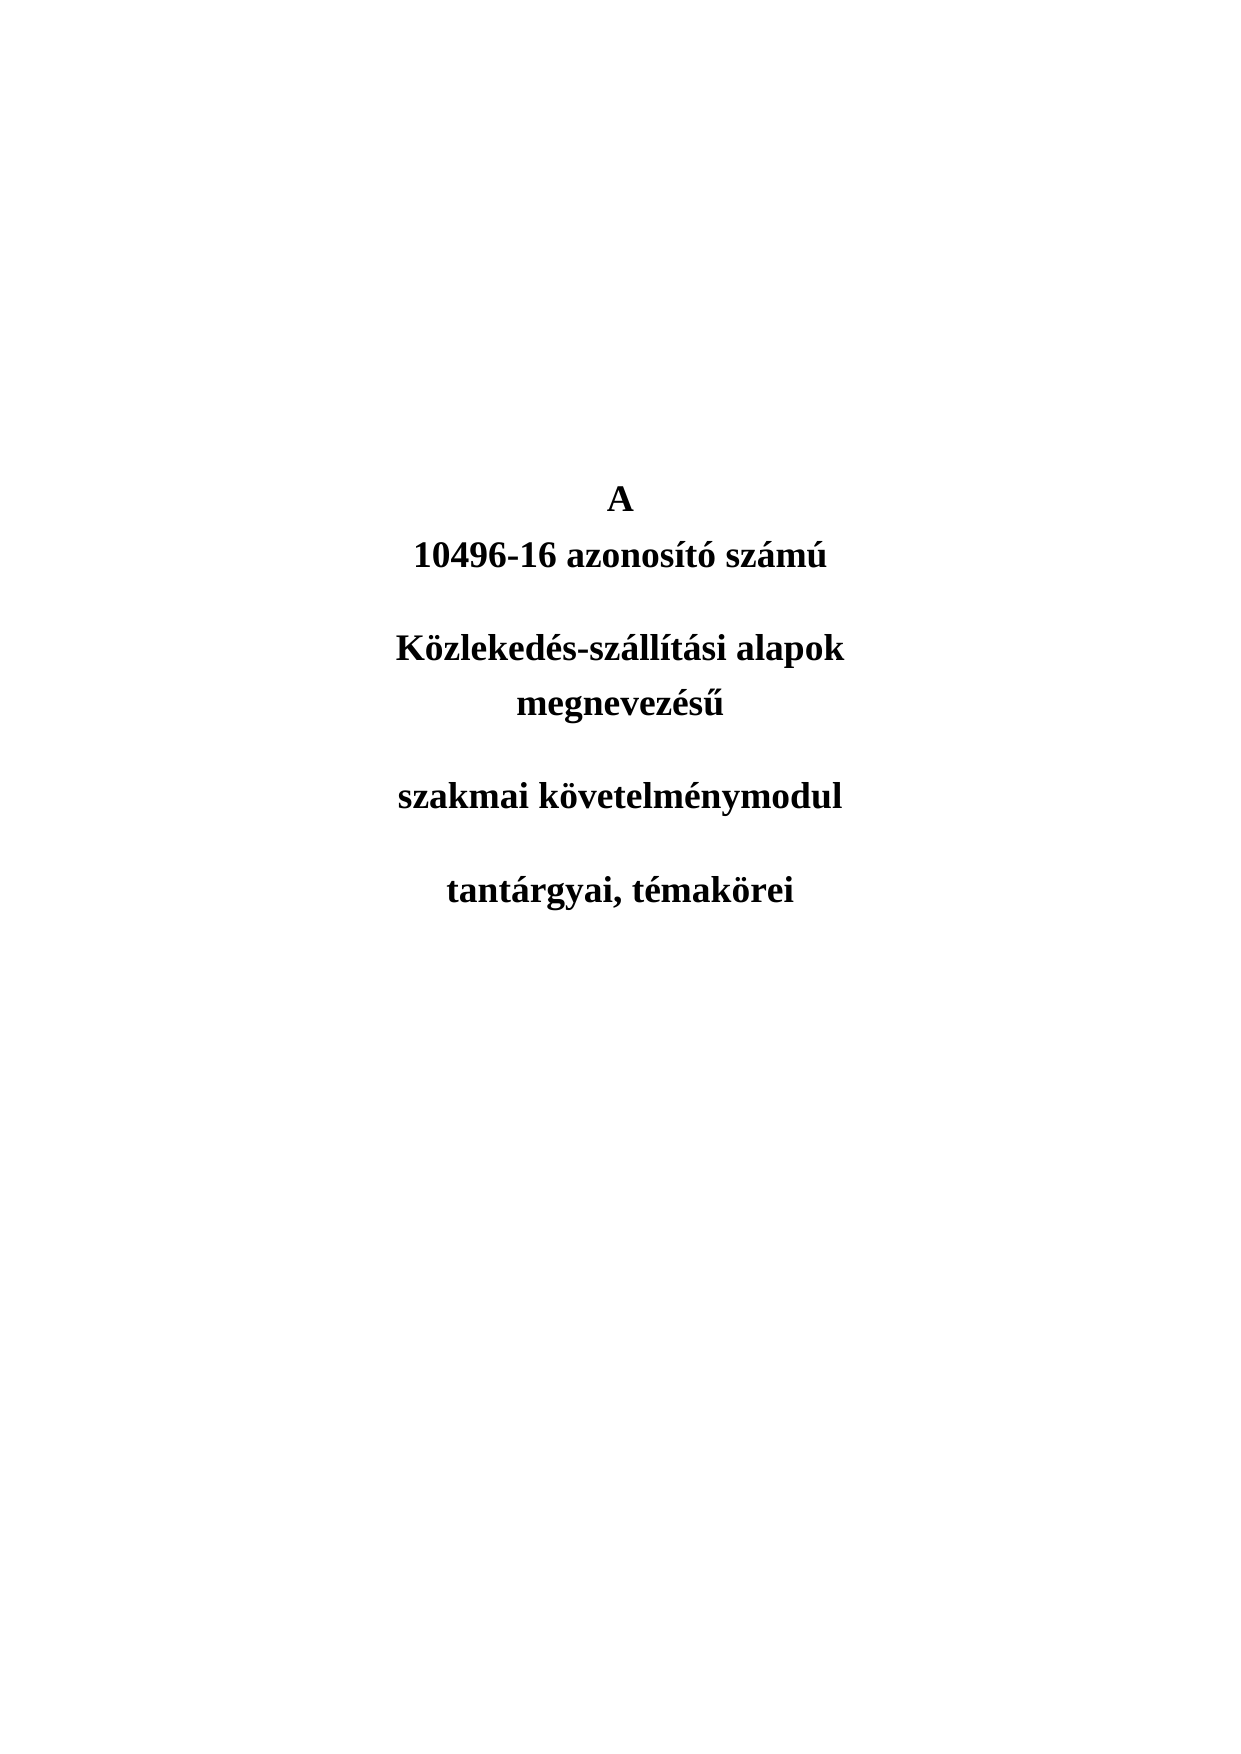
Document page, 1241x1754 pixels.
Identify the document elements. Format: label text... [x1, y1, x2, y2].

text tantárgyai, témakörei [148, 867, 1093, 910]
text megnevezésű [148, 681, 1093, 724]
text szakmai követelménymodul [148, 774, 1093, 817]
text 10496-16 azonosító számú [148, 532, 1093, 575]
text A [148, 476, 1093, 519]
text Közlekedés-szállítási alapok [148, 625, 1093, 668]
